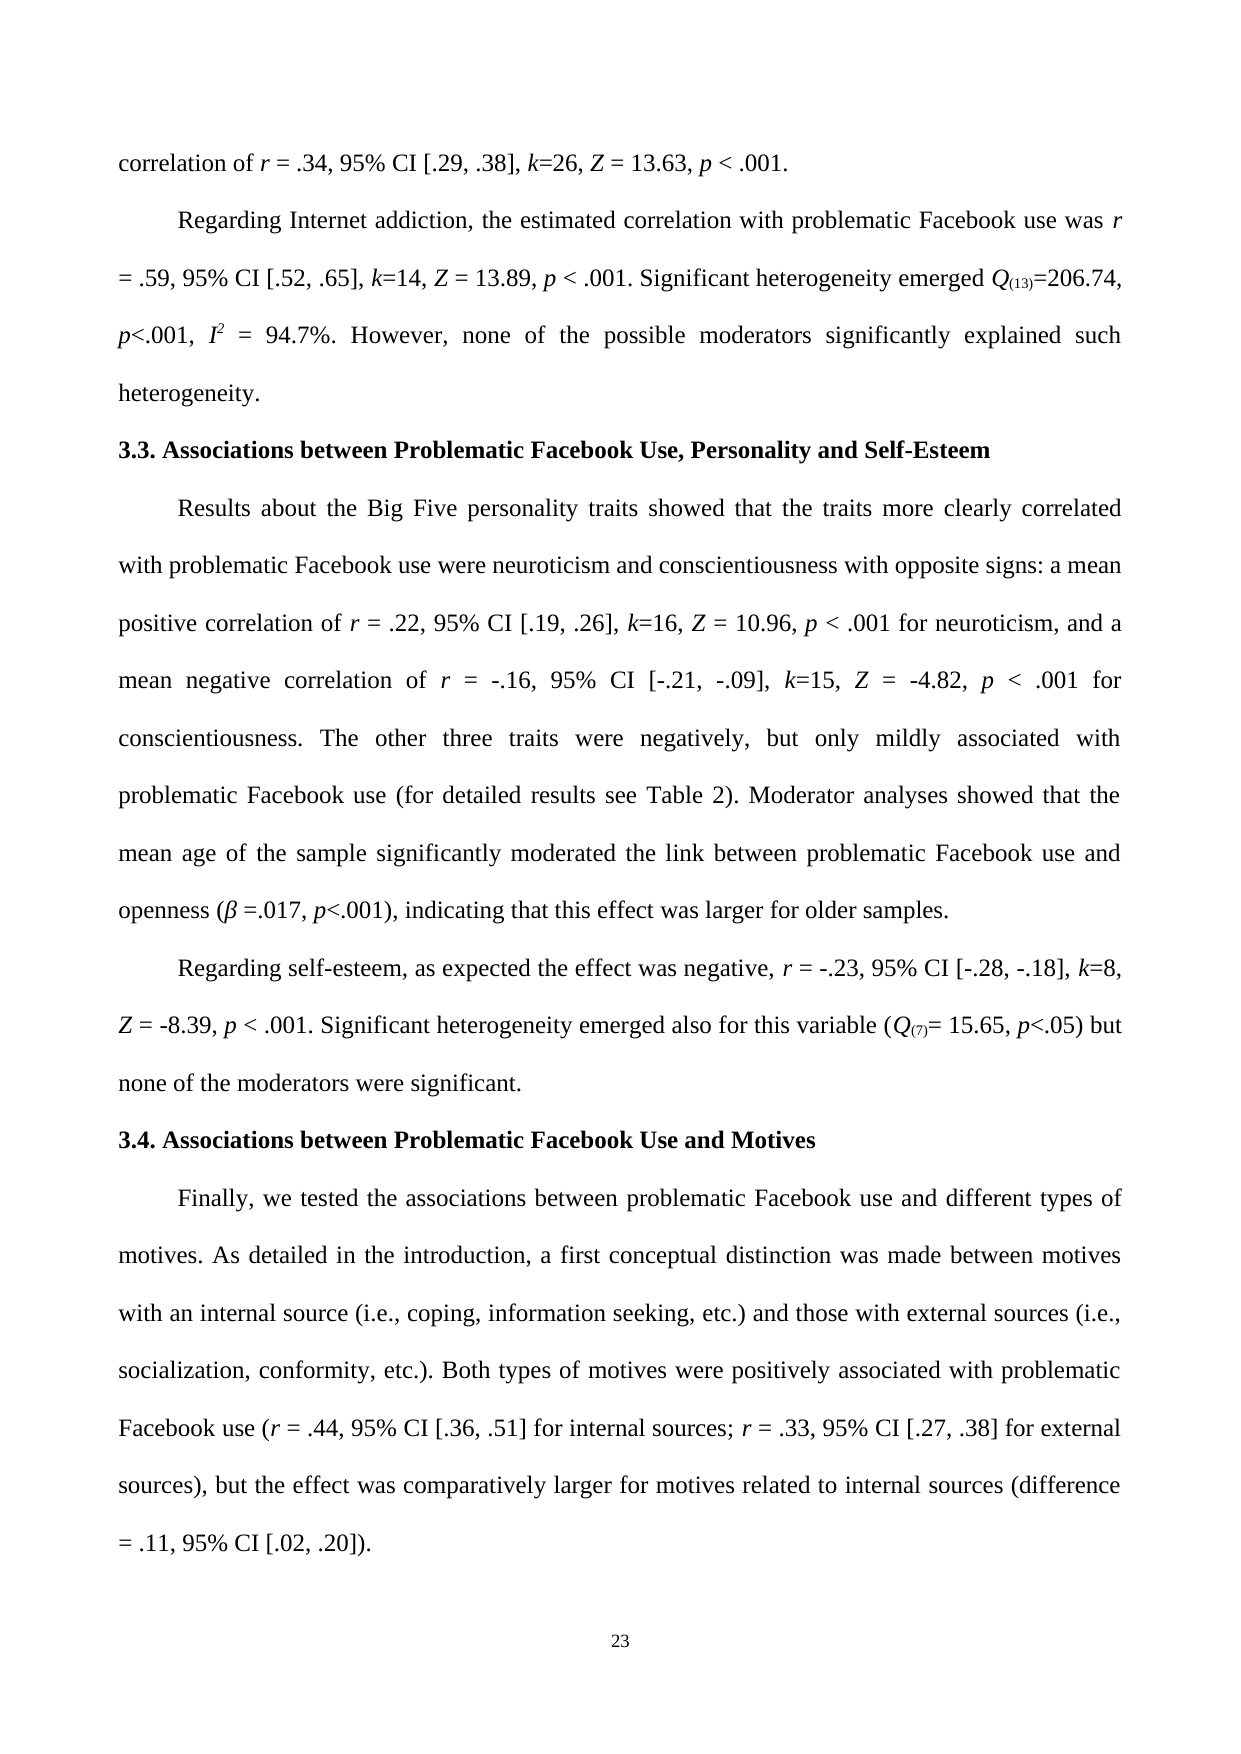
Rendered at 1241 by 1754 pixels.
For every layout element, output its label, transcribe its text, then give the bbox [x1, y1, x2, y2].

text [118, 148, 1122, 176]
text Results about the Big Five personality traits showed that the traits more clearly correlated with problematic Facebook use were neuroticism and conscientiousness with opposite signs: a mean positive correlation of r = .22, 95% CI [.19, .26], k=16, Z = 10.96, p < .001 for neuroticism, and a mean negative correlation of r = -.16, 95% CI [-.21, -.09], k=15, Z = -4.82, p < .001 for conscientiousness. The other three traits were negatively, but only mildly associated with problematic Facebook use (for detailed results see Table 2). Moderator analyses showed that the mean age of the sample significantly moderated the link between problematic Facebook use and openness (β =.017, p<.001), indicating that this effect was larger for older samples. [118, 493, 1122, 924]
text Regarding Internet addiction, the estimated correlation with problematic Facebook use was r = .59, 95% CI [.52, .65], k=14, Z = 13.89, p < .001. Significant heterogeneity emerged Q(13)=206.74, p<.001, I2 = 94.7%. However, none of the possible moderators significantly explained such heterogeneity. [118, 205, 1122, 406]
text Regarding self-esteem, as expected the effect was negative, r = -.23, 95% CI [-.28, -.18], k=8, Z = -8.39, p < .001. Significant heterogeneity emerged also for this variable (Q(7)= 15.65, p<.05) but none of the moderators were significant. [118, 953, 1122, 1096]
text 3.4. Associations between Problematic Facebook Use and Motives [118, 1125, 1122, 1154]
text Finally, we tested the associations between problematic Facebook use and different types of motives. As detailed in the introduction, a first conceptual distinction was made between motives with an internal source (i.e., coping, information seeking, etc.) and those with external sources (i.e., socialization, conformity, etc.). Both types of motives were positively associated with problematic Facebook use (r = .44, 95% CI [.36, .51] for internal sources; r = .33, 95% CI [.27, .38] for external sources), but the effect was comparatively larger for motives related to internal sources (difference = .11, 95% CI [.02, .20]). [118, 1183, 1122, 1556]
text 3.3. Associations between Problematic Facebook Use, Personality and Self-Esteem [118, 435, 1122, 464]
